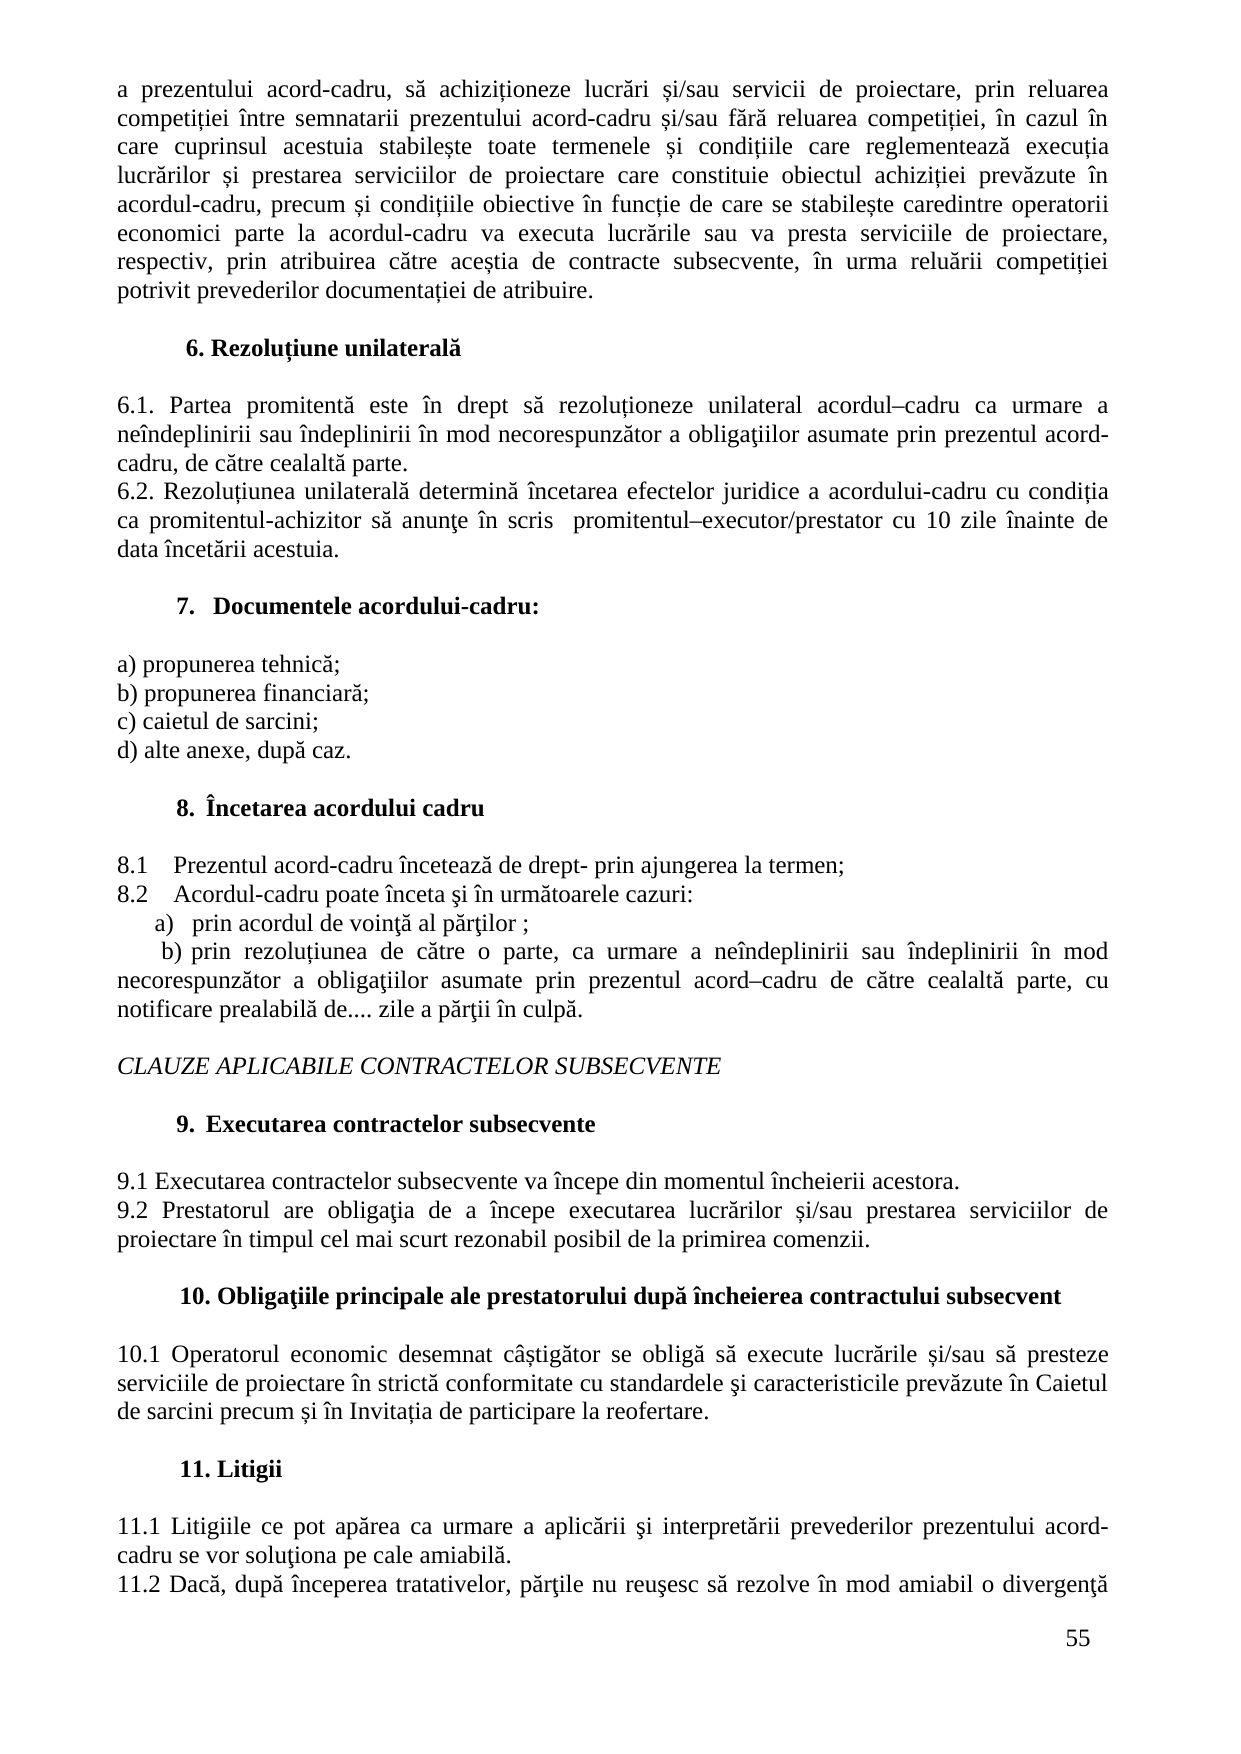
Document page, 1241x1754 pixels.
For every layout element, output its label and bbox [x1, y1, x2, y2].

table_header [106, 74, 1121, 1598]
